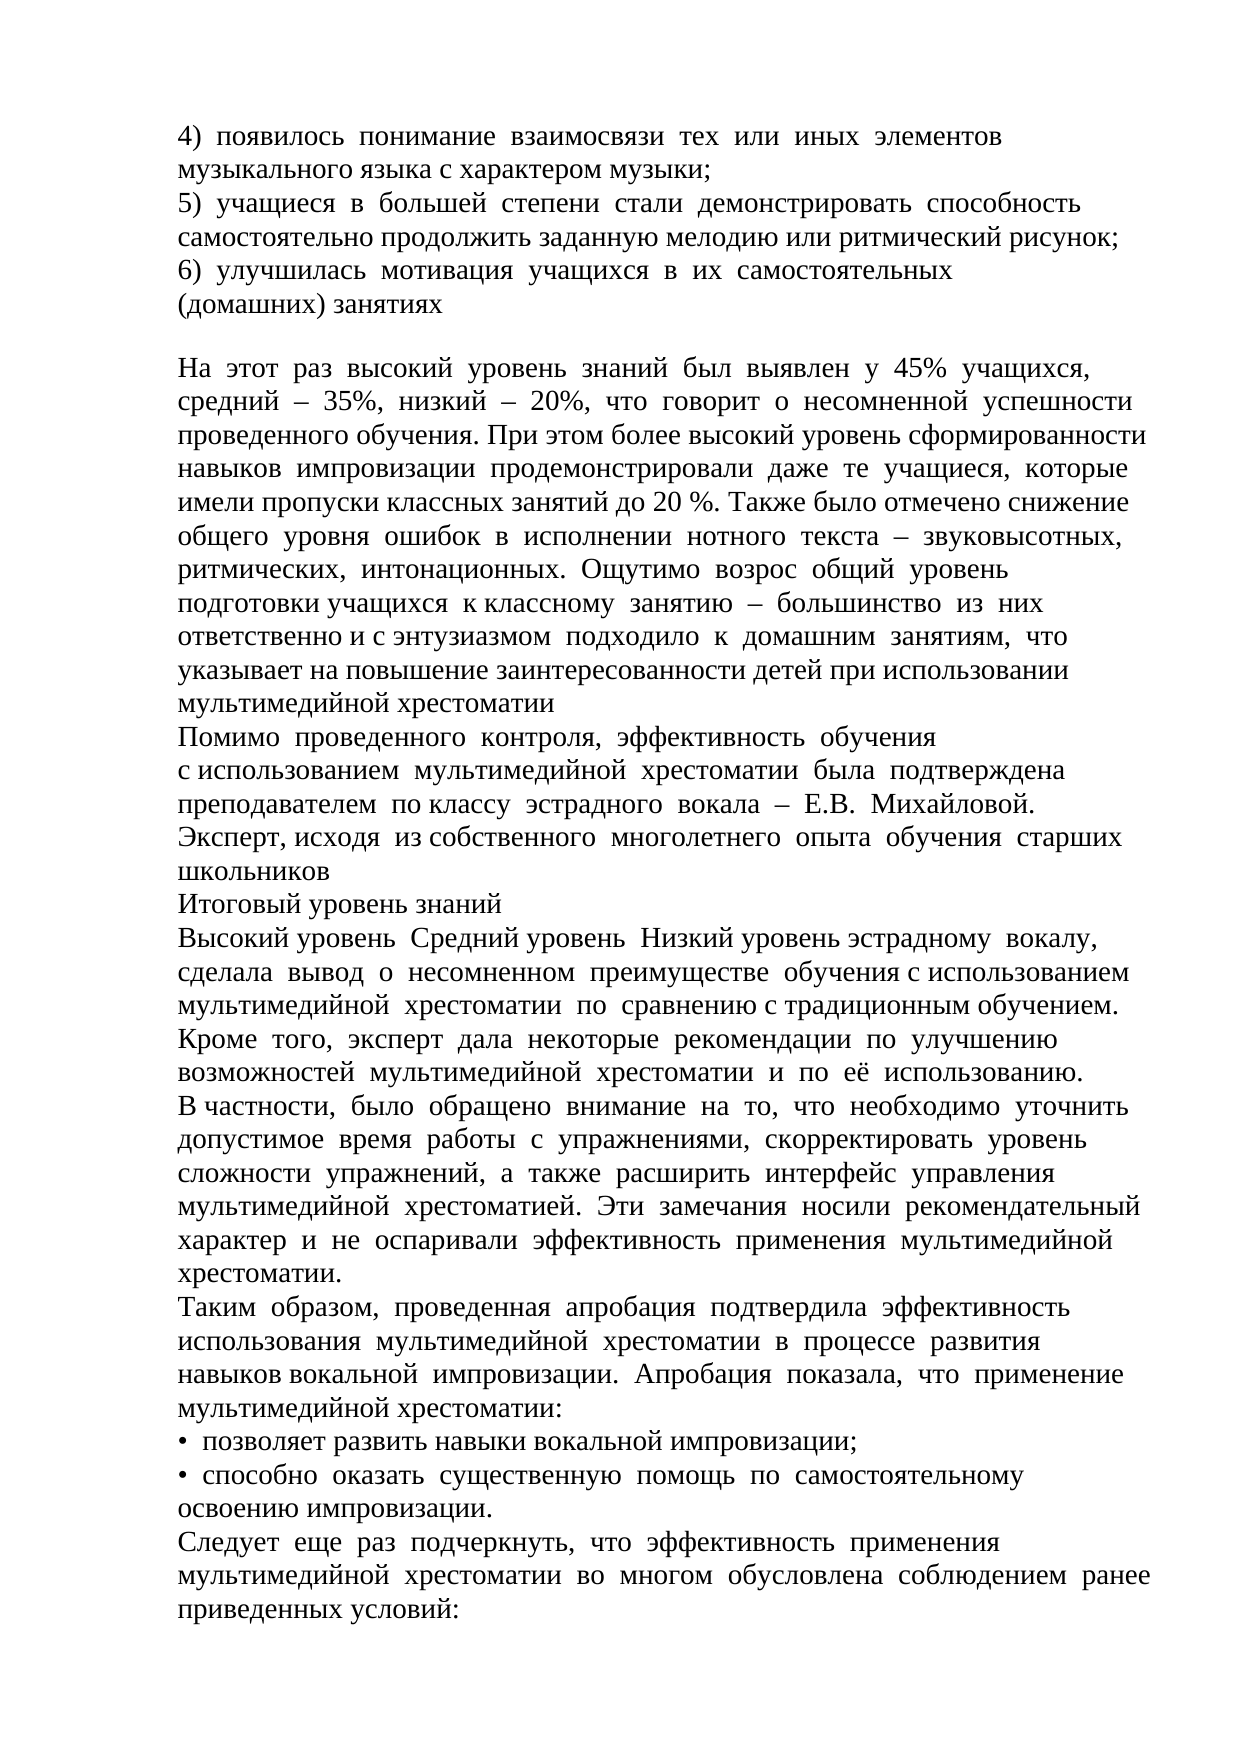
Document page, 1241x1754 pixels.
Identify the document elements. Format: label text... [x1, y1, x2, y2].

text возможностей мультимедийной хрестоматии и по её использованию. [177, 1054, 1152, 1088]
text приведенных условий: [177, 1591, 1152, 1624]
text навыков импровизации продемонстрировали даже те учащиеся, которые [177, 451, 1152, 484]
text Высокий уровень Средний уровень Низкий уровень эстрадному вокалу, сделала вывод о несомненном преимуществе обучения с использованием мультимедийной хрестоматии по сравнению с традиционным обучением. [177, 920, 1152, 1021]
text • позволяет развить навыки вокальной импровизации; [177, 1423, 1152, 1457]
text общего уровня ошибок в исполнении нотного текста – звуковысотных, [177, 518, 1152, 551]
text 6) улучшилась мотивация учащихся в их самостоятельных [177, 252, 1152, 286]
text Итоговый уровень знаний [177, 887, 1152, 920]
text средний – 35%, низкий – 20%, что говорит о несомненной успешности [177, 383, 1152, 417]
text проведенного обучения. При этом более высокий уровень сформированности [177, 417, 1152, 451]
text характер и не оспаривали эффективность применения мультимедийной [177, 1222, 1152, 1256]
text с использованием мультимедийной хрестоматии была подтверждена [177, 752, 1152, 786]
text музыкального языка с характером музыки; [177, 152, 1152, 185]
text допустимое время работы с упражнениями, скорректировать уровень [177, 1121, 1152, 1155]
text ритмических, интонационных. Ощутимо возрос общий уровень подготовки учащихся к классному занятию – большинство из них ответственно и с энтузиазмом подходило к домашним занятиям, что указывает на повышение заинтересованности детей при использовании мультимедийной хрестоматии [177, 551, 1152, 719]
text имели пропуски классных занятий до 20 %. Также было отмечено снижение [177, 484, 1152, 518]
text 4) появилось понимание взаимосвязи тех или иных элементов [177, 118, 1152, 152]
text В частности, было обращено внимание на то, что необходимо уточнить [177, 1088, 1152, 1121]
text мультимедийной хрестоматией. Эти замечания носили рекомендательный [177, 1188, 1152, 1222]
text Следует еще раз подчеркнуть, что эффективность применения [177, 1524, 1152, 1557]
text Таким образом, проведенная апробация подтвердила эффективность [177, 1289, 1152, 1323]
text преподавателем по классу эстрадного вокала – Е.В. Михайловой. Эксперт, исходя из собственного многолетнего опыта обучения старших школьников [177, 786, 1152, 887]
text мультимедийной хрестоматии: [177, 1390, 1152, 1423]
text самостоятельно продолжить заданную мелодию или ритмический рисунок; [177, 219, 1152, 252]
text (домашних) занятиях [177, 286, 1152, 319]
text Помимо проведенного контроля, эффективность обучения [177, 719, 1152, 752]
text освоению импровизации. [177, 1490, 1152, 1524]
text • способно оказать существенную помощь по самостоятельному [177, 1457, 1152, 1490]
text хрестоматии. [177, 1256, 1152, 1289]
text мультимедийной хрестоматии во многом обусловлена соблюдением ранее [177, 1557, 1152, 1591]
text 5) учащиеся в большей степени стали демонстрировать способность [177, 185, 1152, 219]
text Кроме того, эксперт дала некоторые рекомендации по улучшению [177, 1021, 1152, 1054]
text сложности упражнений, а также расширить интерфейс управления [177, 1155, 1152, 1188]
text использования мультимедийной хрестоматии в процессе развития навыков вокальной импровизации. Апробация показала, что применение [177, 1323, 1152, 1390]
text На этот раз высокий уровень знаний был выявлен у 45% учащихся, [177, 350, 1152, 383]
